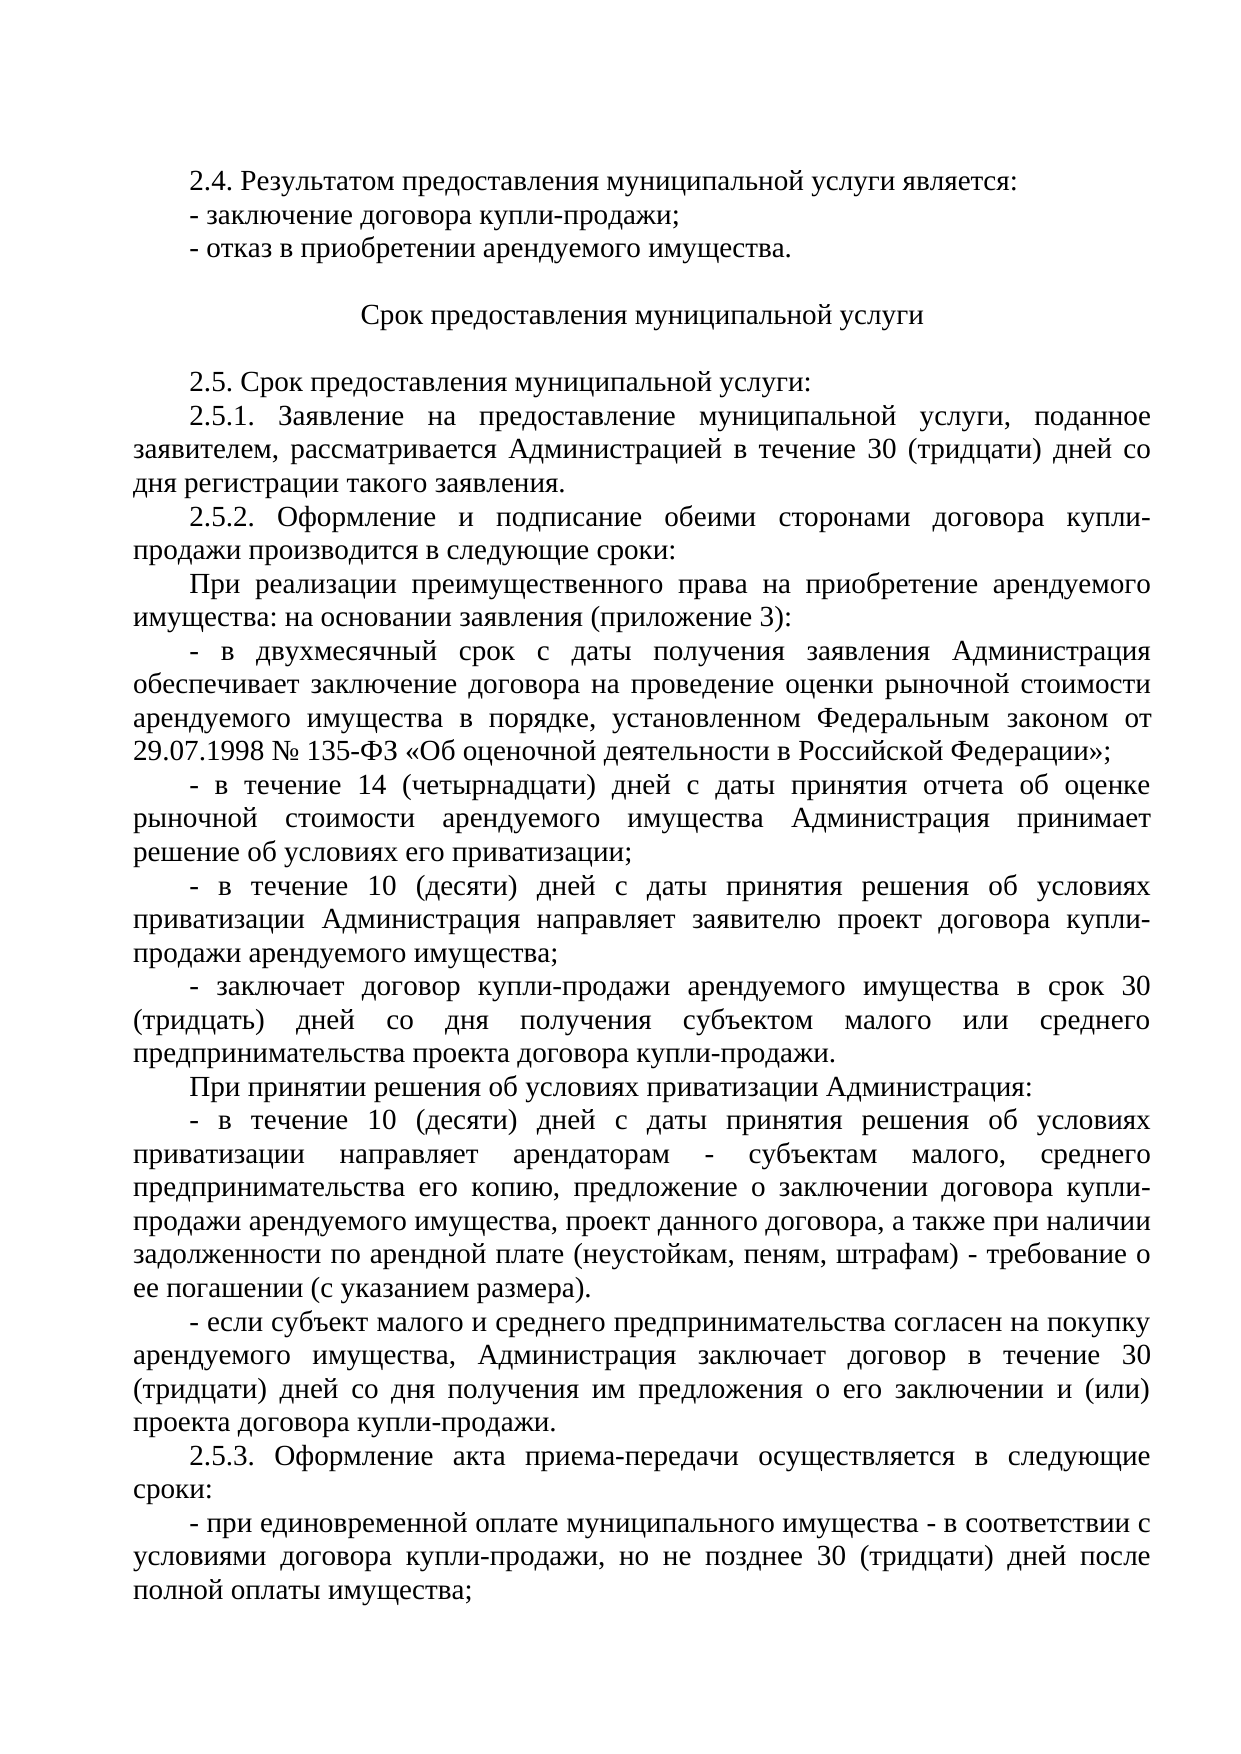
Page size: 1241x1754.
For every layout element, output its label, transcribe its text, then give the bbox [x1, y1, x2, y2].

text - при единовременной оплате муниципального имущества - в соответствии с условиями договора купли-продажи, но не позднее 30 (тридцати) дней после полной оплаты имущества; [133, 1505, 1152, 1606]
text - заключение договора купли-продажи; [133, 197, 1152, 230]
text - отказ в приобретении арендуемого имущества. [133, 230, 1152, 264]
text - в течение 14 (четырнадцати) дней с даты принятия отчета об оценке рыночной стоимости арендуемого имущества Администрация принимает решение об условиях его приватизации; [133, 767, 1152, 868]
text Срок предоставления муниципальной услуги [133, 297, 1152, 331]
text - заключает договор купли-продажи арендуемого имущества в срок 30 (тридцать) дней со дня получения субъектом малого или среднего предпринимательства проекта договора купли-продажи. [133, 968, 1152, 1069]
text 2.5.3. Оформление акта приема-передачи осуществляется в следующие сроки: [133, 1438, 1152, 1505]
text 2.5. Срок предоставления муниципальной услуги: [133, 364, 1152, 398]
text 2.4. Результатом предоставления муниципальной услуги является: [133, 163, 1152, 197]
text - в двухмесячный срок с даты получения заявления Администрация обеспечивает заключение договора на проведение оценки рыночной стоимости арендуемого имущества в порядке, установленном Федеральным законом от 29.07.1998 № 135-ФЗ «Об оценочной деятельности в Российской Федерации»; [133, 633, 1152, 767]
text 2.5.2. Оформление и подписание обеими сторонами договора купли-продажи производится в следующие сроки: [133, 499, 1152, 566]
text - в течение 10 (десяти) дней с даты принятия решения об условиях приватизации Администрация направляет заявителю проект договора купли-продажи арендуемого имущества; [133, 868, 1152, 968]
text При реализации преимущественного права на приобретение арендуемого имущества: на основании заявления (приложение 3): [133, 566, 1152, 633]
text - если субъект малого и среднего предпринимательства согласен на покупку арендуемого имущества, Администрация заключает договор в течение 30 (тридцати) дней со дня получения им предложения о его заключении и (или) проекта договора купли-продажи. [133, 1304, 1152, 1438]
text 2.5.1. Заявление на предоставление муниципальной услуги, поданное заявителем, рассматривается Администрацией в течение 30 (тридцати) дней со дня регистрации такого заявления. [133, 398, 1152, 499]
text При принятии решения об условиях приватизации Администрация: [133, 1069, 1152, 1102]
text - в течение 10 (десяти) дней с даты принятия решения об условиях приватизации направляет арендаторам - субъектам малого, среднего предпринимательства его копию, предложение о заключении договора купли-продажи арендуемого имущества, проект данного договора, а также при наличии задолженности по арендной плате (неустойкам, пеням, штрафам) - требование о ее погашении (с указанием размера). [133, 1102, 1152, 1304]
